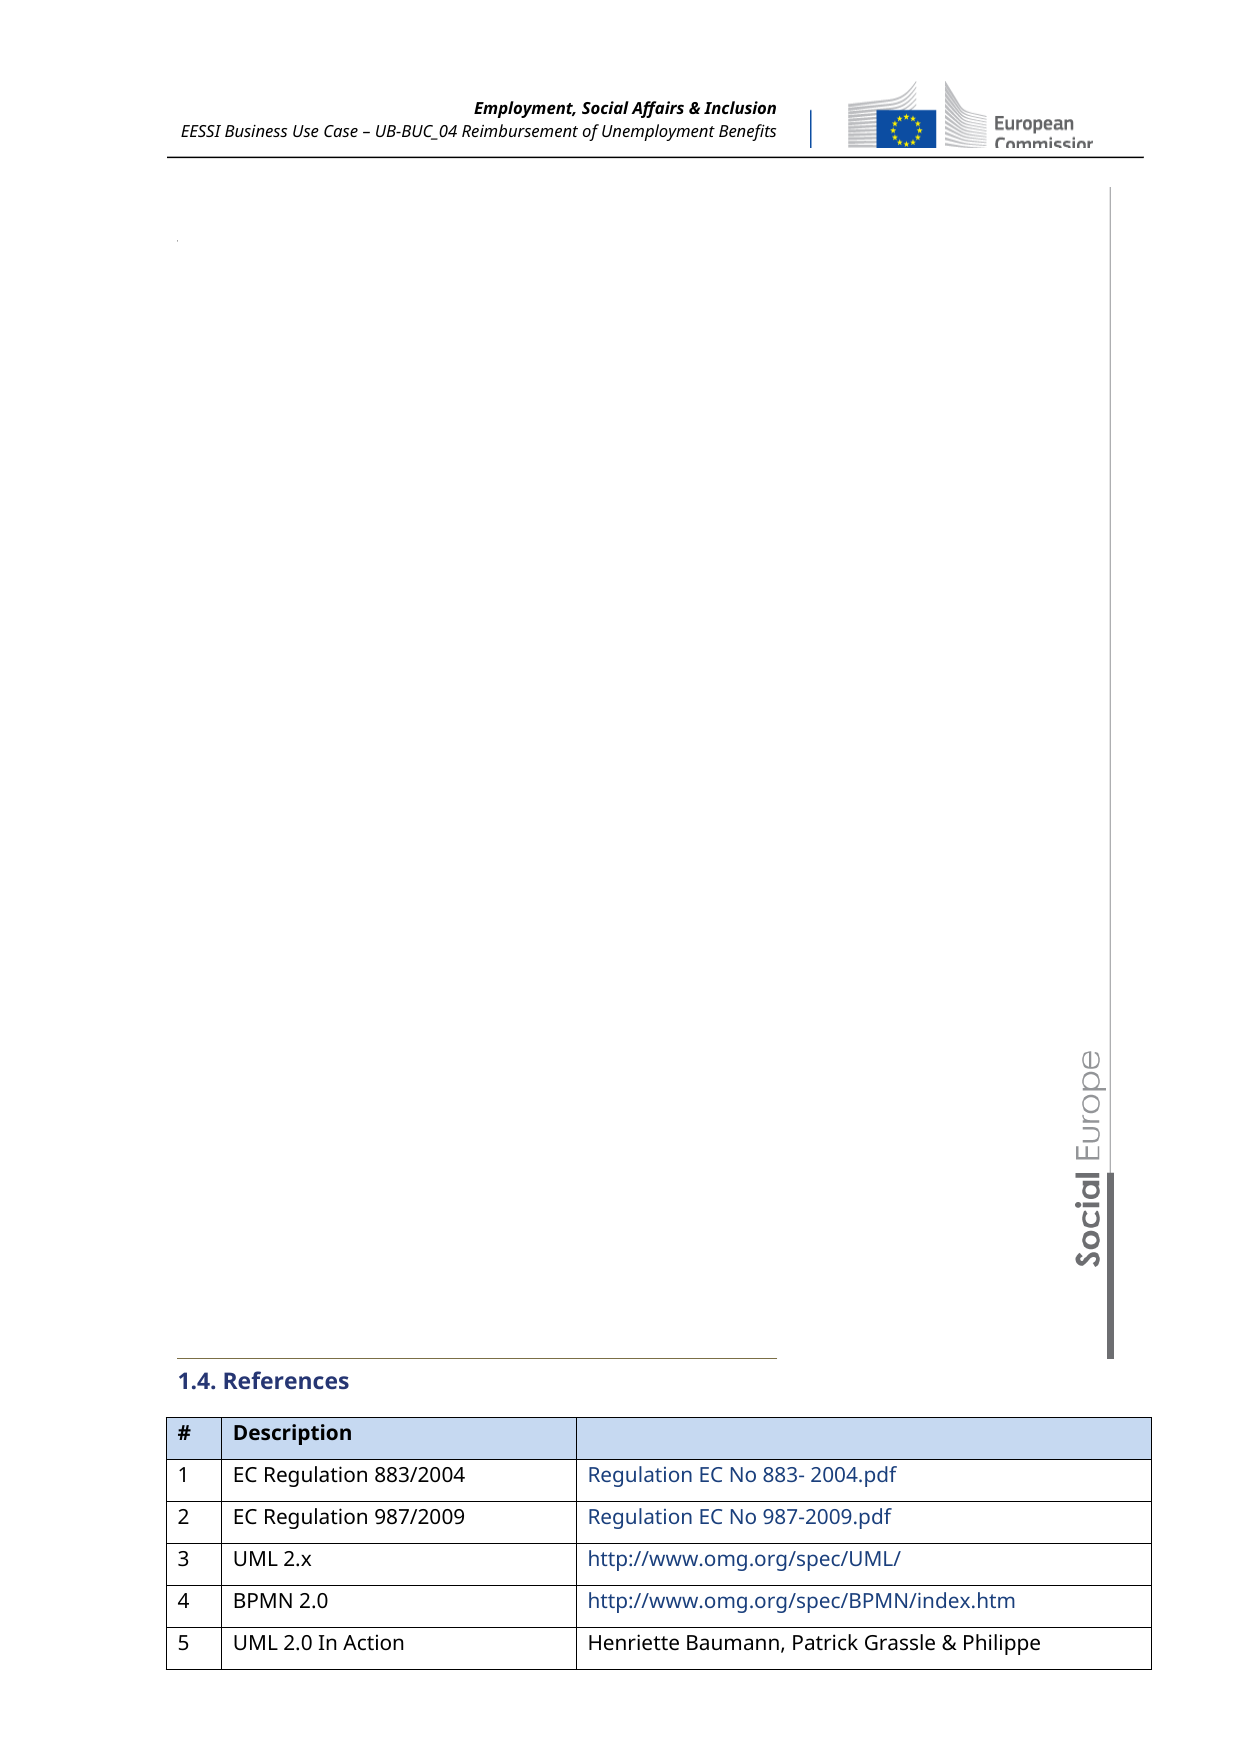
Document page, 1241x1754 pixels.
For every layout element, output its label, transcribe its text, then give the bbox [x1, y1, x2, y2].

table_cell EC Regulation 987/2009 [222, 1502, 576, 1543]
picture [808, 81, 1093, 147]
table_header # [167, 1418, 221, 1459]
table_cell EC Regulation 883/2004 [222, 1460, 576, 1501]
table_cell UML 2.0 In Action [222, 1628, 576, 1669]
table_cell 1 [167, 1460, 221, 1501]
table_cell 3 [167, 1544, 221, 1585]
table_cell 5 [167, 1628, 221, 1669]
table_cell Henriette Baumann, Patrick Grassle & Philippe Baumann, 2005, ISBN 1904811558 [577, 1628, 1151, 1669]
table_cell Regulation EC No 987-2009.pdf [577, 1502, 1151, 1543]
table_cell BPMN 2.0 [222, 1586, 576, 1627]
table_cell http://www.omg.org/spec/BPMN/index.htm [577, 1586, 1151, 1627]
table_cell http://www.omg.org/spec/UML/ [577, 1544, 1151, 1585]
subtitle References [177, 1365, 1092, 1396]
picture [177, 187, 1114, 1359]
table_header Description [222, 1418, 576, 1459]
table_cell UML 2.x [222, 1544, 576, 1585]
table_cell 2 [167, 1502, 221, 1543]
table_header [577, 1418, 1151, 1459]
table_cell Regulation EC No 883- 2004.pdf [577, 1460, 1151, 1501]
table_cell 4 [167, 1586, 221, 1627]
